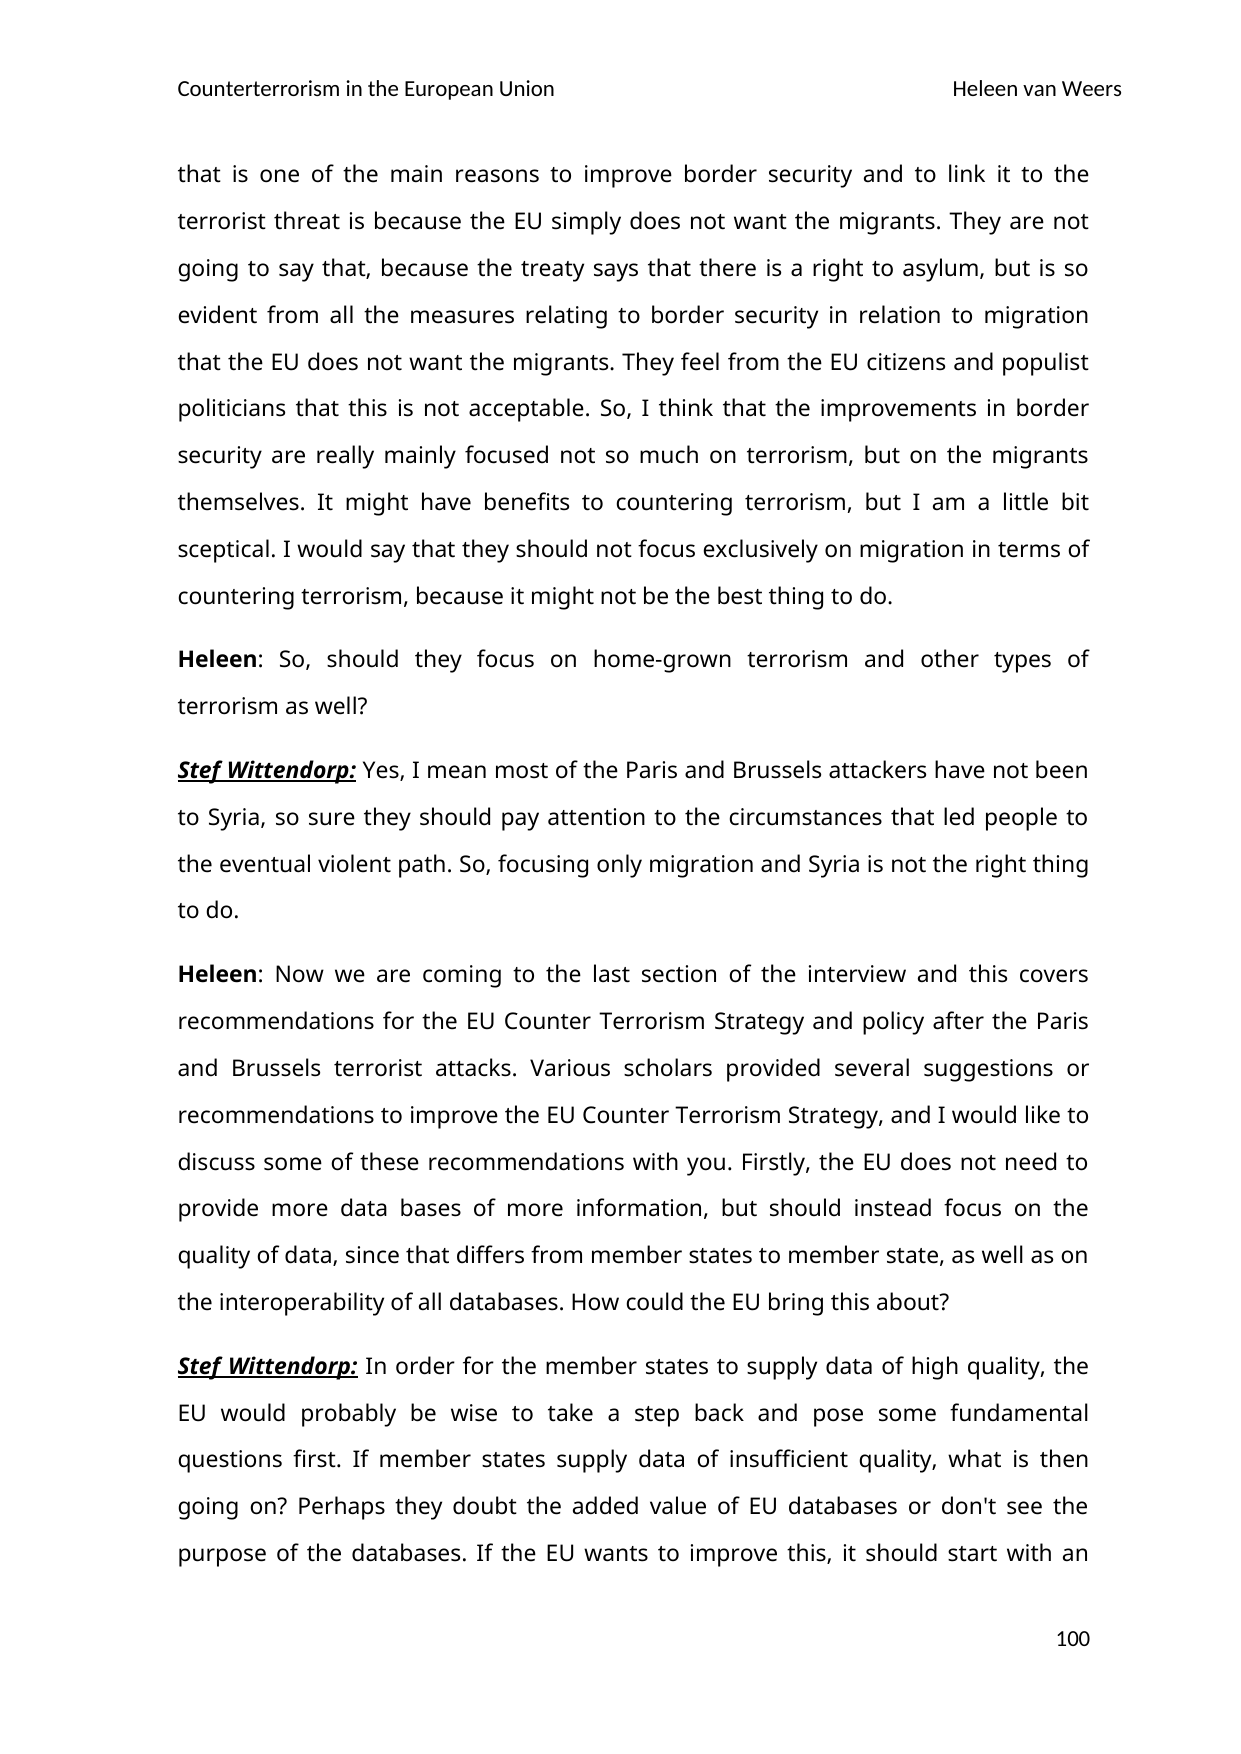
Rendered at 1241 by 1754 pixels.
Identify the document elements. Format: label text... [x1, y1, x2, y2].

text Stef Wittendorp: Yes, I mean most of the Paris and Brussels attackers have not been to Syria, so sure they should pay attention to the circumstances that led people to the eventual violent path. So, focusing only migration and Syria is not the right thing to do. [177, 754, 1090, 926]
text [177, 158, 1090, 611]
text Heleen: Now we are coming to the last section of the interview and this covers recommendations for the EU Counter Terrorism Strategy and policy after the Paris and Brussels terrorist attacks. Various scholars provided several suggestions or recommendations to improve the EU Counter Terrorism Strategy, and I would like to discuss some of these recommendations with you. Firstly, the EU does not need to provide more data bases of more information, but should instead focus on the quality of data, since that differs from member states to member state, as well as on the interoperability of all databases. How could the EU bring this about? [177, 958, 1090, 1317]
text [177, 1349, 1090, 1568]
text Heleen: So, should they focus on home-grown terrorism and other types of terrorism as well? [177, 643, 1090, 721]
